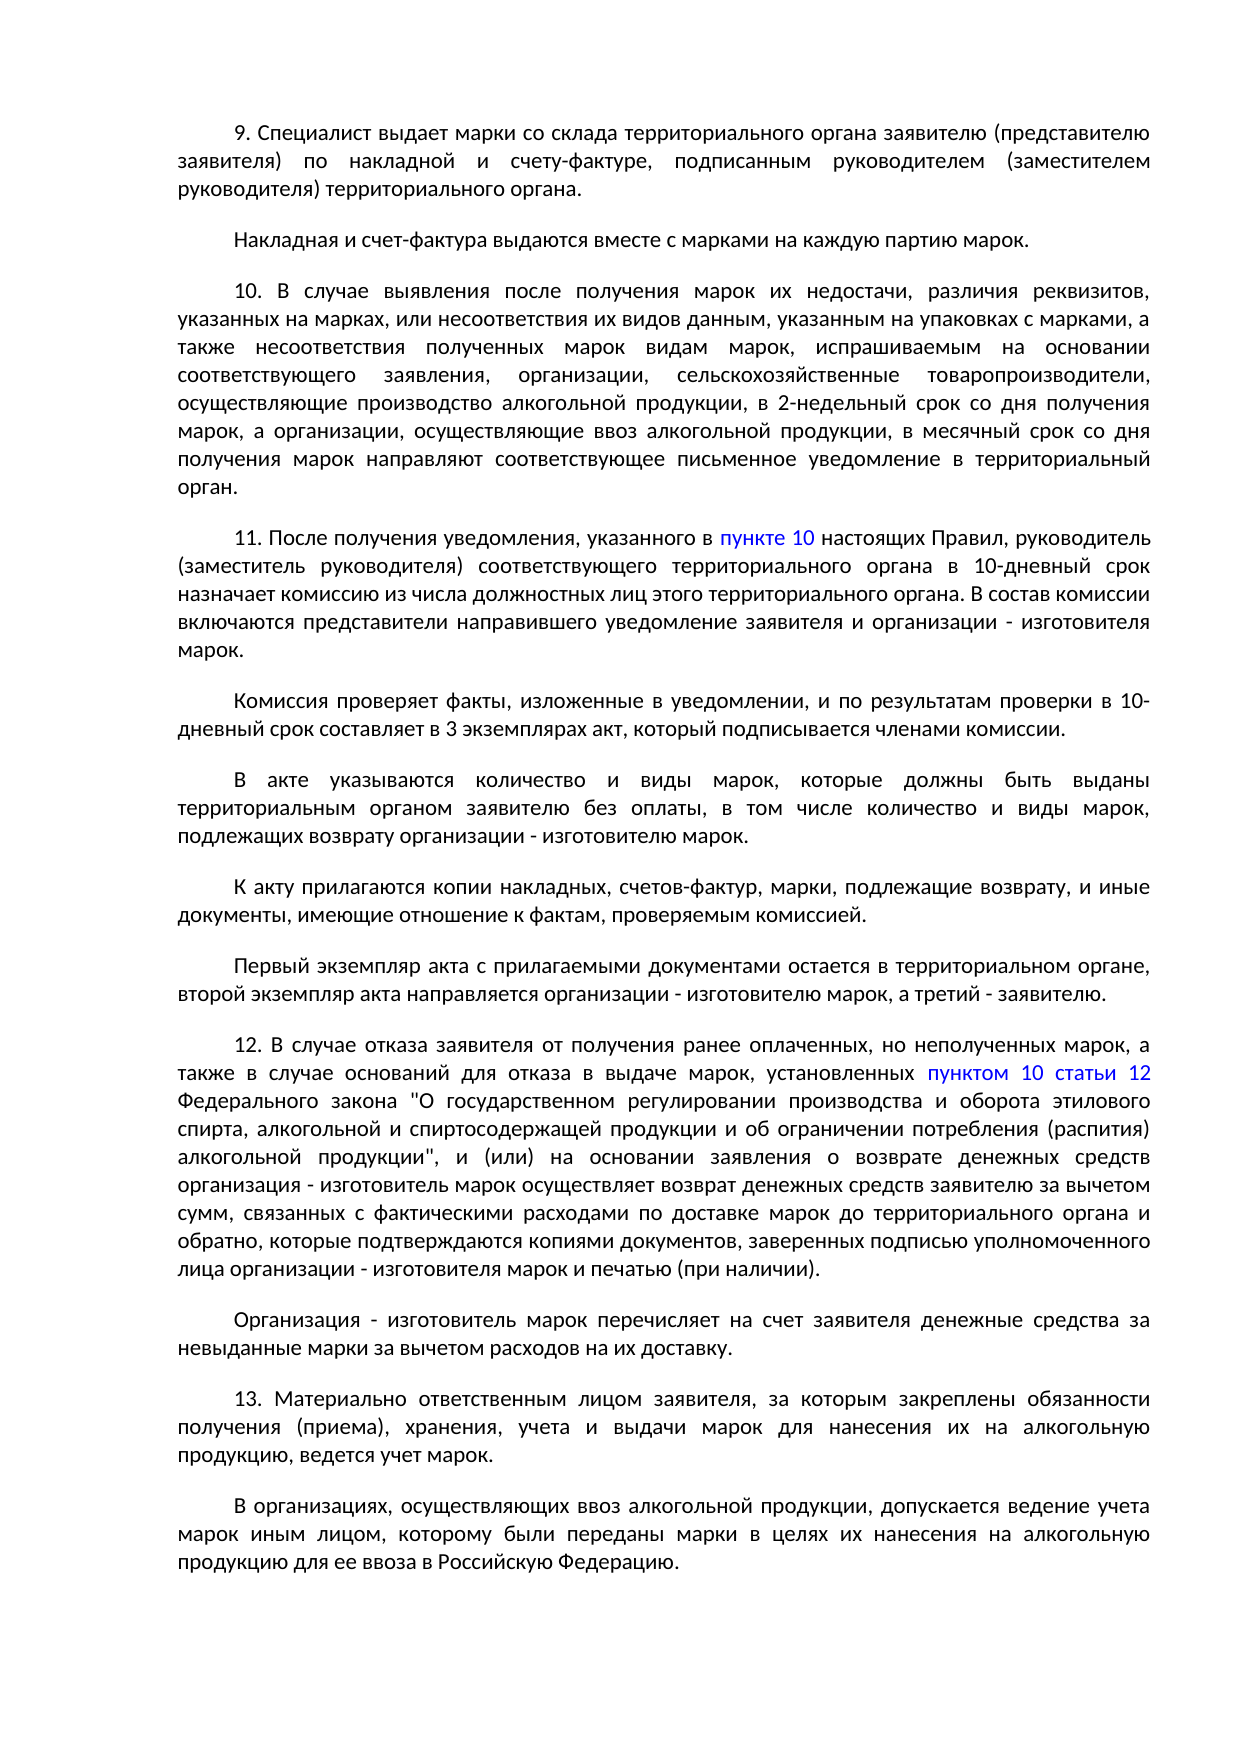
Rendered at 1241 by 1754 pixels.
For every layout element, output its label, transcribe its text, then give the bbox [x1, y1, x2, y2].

text 10. В случае выявления после получения марок их недостачи, различия реквизитов, указанных на марках, или несоответствия их видов данным, указанным на упаковках с марками, а также несоответствия полученных марок видам марок, испрашиваемым на основании соответствующего заявления, организации, сельскохозяйственные товаропроизводители, осуществляющие производство алкогольной продукции, в 2-недельный срок со дня получения марок, а организации, осуществляющие ввоз алкогольной продукции, в месячный срок со дня получения марок направляют соответствующее письменное уведомление в территориальный орган. [177, 276, 1152, 500]
text В организациях, осуществляющих ввоз алкогольной продукции, допускается ведение учета марок иным лицом, которому были переданы марки в целях их нанесения на алкогольную продукцию для ее ввоза в Российскую Федерацию. [177, 1491, 1152, 1575]
text К акту прилагаются копии накладных, счетов-фактур, марки, подлежащие возврату, и иные документы, имеющие отношение к фактам, проверяемым комиссией. [177, 872, 1152, 928]
text Накладная и счет-фактура выдаются вместе с марками на каждую партию марок. [177, 225, 1152, 253]
text Первый экземпляр акта с прилагаемыми документами остается в территориальном органе, второй экземпляр акта направляется организации - изготовителю марок, а третий - заявителю. [177, 951, 1152, 1007]
text 13. Материально ответственным лицом заявителя, за которым закреплены обязанности получения (приема), хранения, учета и выдачи марок для нанесения их на алкогольную продукцию, ведется учет марок. [177, 1384, 1152, 1468]
text Комиссия проверяет факты, изложенные в уведомлении, и по результатам проверки в 10-дневный срок составляет в 3 экземплярах акт, который подписывается членами комиссии. [177, 686, 1152, 742]
text 9. Специалист выдает марки со склада территориального органа заявителю (представителю заявителя) по накладной и счету-фактуре, подписанным руководителем (заместителем руководителя) территориального органа. [177, 118, 1152, 202]
text Организация - изготовитель марок перечисляет на счет заявителя денежные средства за невыданные марки за вычетом расходов на их доставку. [177, 1305, 1152, 1361]
text 11. После получения уведомления, указанного в пункте 10 настоящих Правил, руководитель (заместитель руководителя) соответствующего территориального органа в 10-дневный срок назначает комиссию из числа должностных лиц этого территориального органа. В состав комиссии включаются представители направившего уведомление заявителя и организации - изготовителя марок. [177, 523, 1152, 663]
text В акте указываются количество и виды марок, которые должны быть выданы территориальным органом заявителю без оплаты, в том числе количество и виды марок, подлежащих возврату организации - изготовителю марок. [177, 765, 1152, 849]
text 12. В случае отказа заявителя от получения ранее оплаченных, но неполученных марок, а также в случае оснований для отказа в выдаче марок, установленных пунктом 10 статьи 12 Федерального закона "О государственном регулировании производства и оборота этилового спирта, алкогольной и спиртосодержащей продукции и об ограничении потребления (распития) алкогольной продукции", и (или) на основании заявления о возврате денежных средств организация - изготовитель марок осуществляет возврат денежных средств заявителю за вычетом сумм, связанных с фактическими расходами по доставке марок до территориального органа и обратно, которые подтверждаются копиями документов, заверенных подписью уполномоченного лица организации - изготовителя марок и печатью (при наличии). [177, 1030, 1152, 1282]
